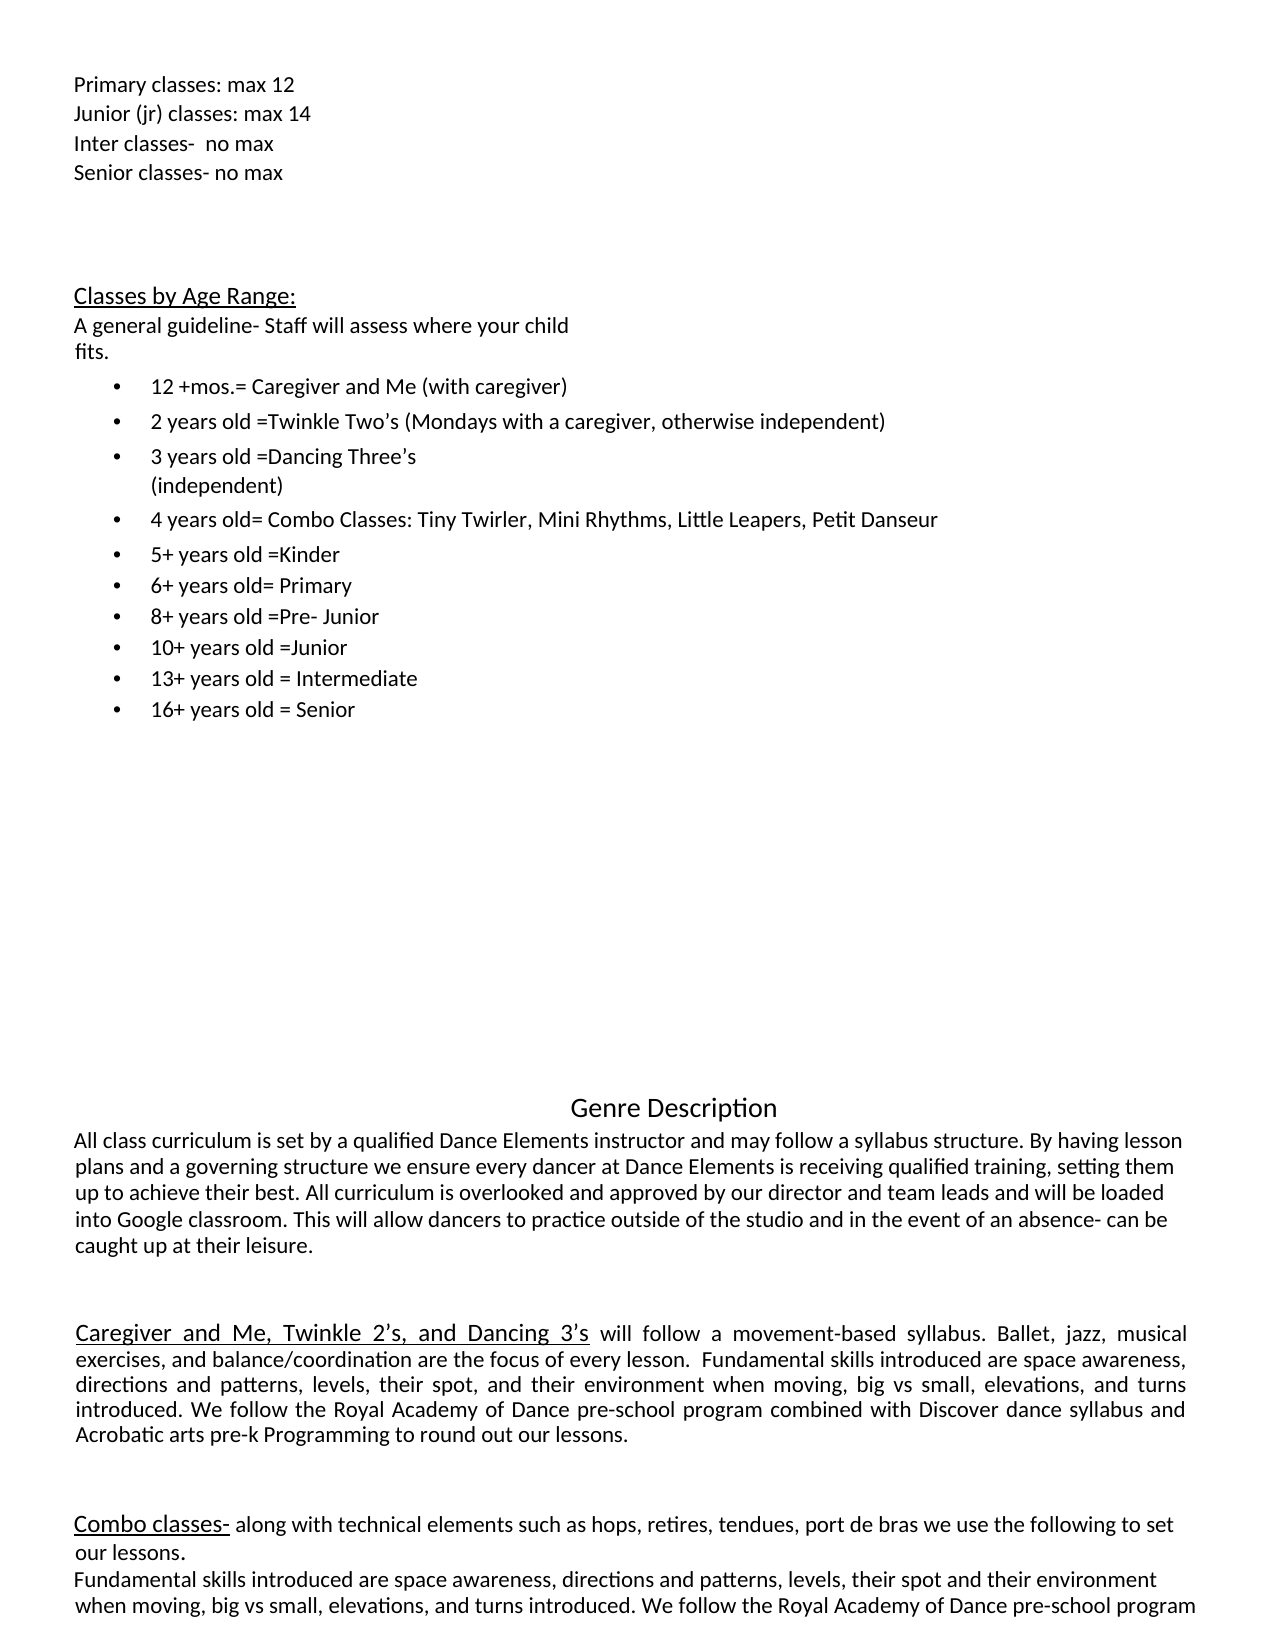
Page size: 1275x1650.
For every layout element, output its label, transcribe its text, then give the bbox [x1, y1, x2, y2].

text (independent) [150, 473, 1199, 499]
list 10+ years old =Junior [113, 634, 1199, 660]
list 4 years old= Combo Classes: Tiny Twirler, Mini Rhythms, Little Leapers, Petit Danseur [113, 507, 1199, 533]
list 2 years old =Twinkle Two’s (Mondays with a caregiver, otherwise independent) [113, 409, 1199, 435]
text Senior classes- no max [74, 160, 1199, 186]
list 6+ years old= Primary [113, 572, 1199, 598]
text Inter classes- no max [74, 130, 1199, 156]
list 3 years old =Dancing Three’s [113, 443, 1199, 470]
subtitle Genre Description [146, 1091, 1201, 1125]
list 12 +mos.= Caregiver and Me (with caregiver) [113, 374, 1199, 400]
list 13+ years old = Intermediate [113, 665, 1199, 692]
text A general guideline- Staff will assess where your child fits. [74, 313, 574, 365]
text Junior (jr) classes: max 14 [74, 101, 1199, 127]
list 16+ years old = Senior [113, 696, 1199, 723]
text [74, 1567, 1199, 1619]
text Primary classes: max 12 [74, 71, 1199, 97]
text Combo classes- along with technical elements such as hops, retires, tendues, port de bras we use the following to set our lessons. [74, 1509, 1199, 1567]
list 5+ years old =Kinder [113, 542, 1199, 568]
text Classes by Age Range: [74, 280, 1201, 310]
text Caregiver and Me, Twinkle 2’s, and Dancing 3’s will follow a movement-based syllabus. Ballet, jazz, musical exercises, and balance/coordination are the focus of every lesson. Fundamental skills introduced are space awareness, directions and patterns, levels, their spot, and their environment when moving, big vs small, elevations, and turns introduced. We follow the Royal Academy of Dance pre-school program combined with Discover dance syllabus and Acrobatic arts pre-k Programming to round out our lessons. [75, 1320, 1188, 1449]
list 8+ years old =Pre- Junior [113, 603, 1199, 630]
text All class curriculum is set by a qualified Dance Elements instructor and may follow a syllabus structure. By having lesson plans and a governing structure we ensure every dancer at Dance Elements is receiving qualified training, setting them up to achieve their best. All curriculum is overlooked and approved by our director and team leads and will be loaded into Google classroom. This will allow dancers to practice outside of the studio and in the event of an absence- can be caught up at their leisure. [74, 1128, 1199, 1259]
